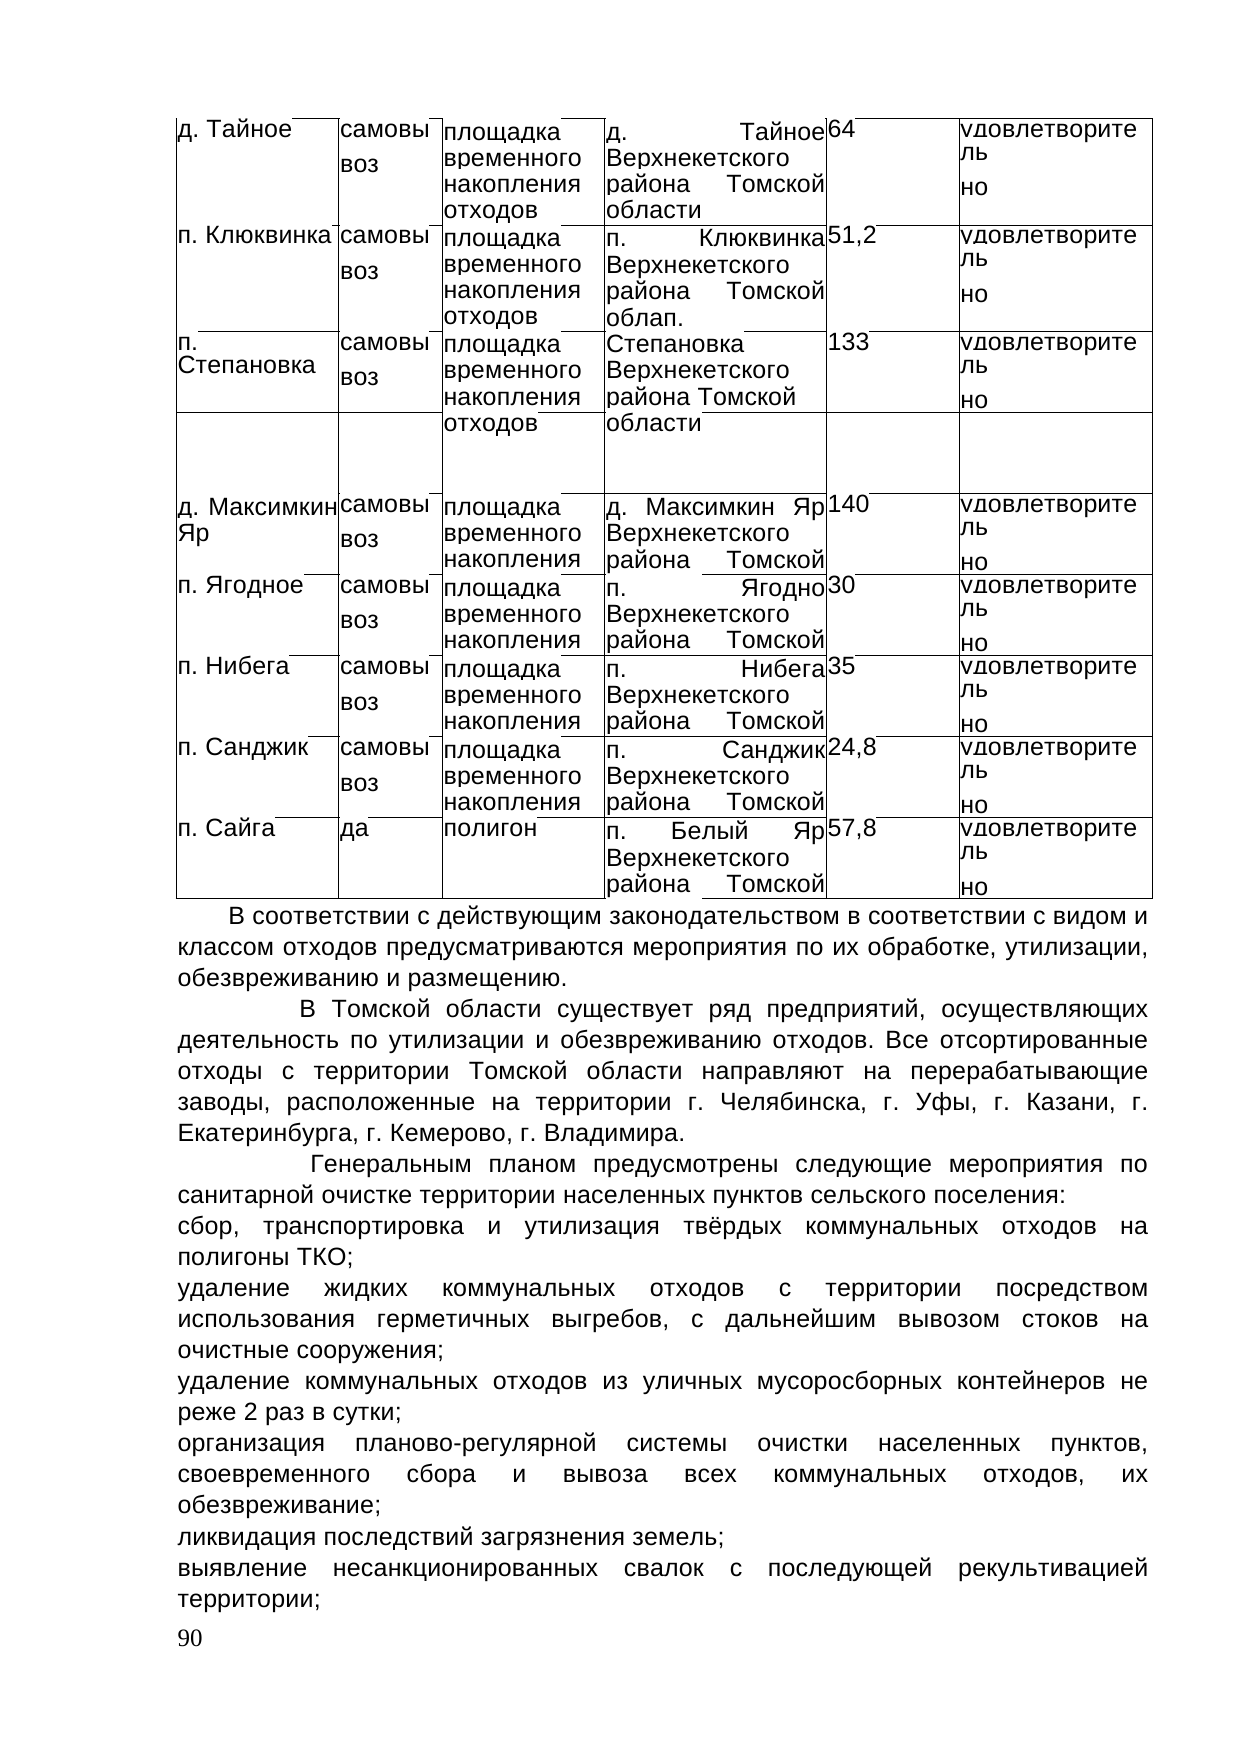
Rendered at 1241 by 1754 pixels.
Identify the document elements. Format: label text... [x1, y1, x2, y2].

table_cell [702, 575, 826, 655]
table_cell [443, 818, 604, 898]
text В соответствии с действующим законодательством в соответствии с видом и классом отходов предусматриваются мероприятия по их обработке, утилизации, обезвреживанию и размещению. [177, 961, 1149, 992]
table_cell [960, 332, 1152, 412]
text выявление несанкционированных свалок с последующей рекультивацией территории; [177, 1581, 1149, 1613]
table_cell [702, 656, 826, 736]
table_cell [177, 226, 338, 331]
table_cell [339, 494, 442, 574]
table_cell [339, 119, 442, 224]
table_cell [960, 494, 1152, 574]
text удаление жидких коммунальных отходов с территории посредством использования герметичных выгребов, с дальнейшим вывозом стоков на очистные сооружения; [177, 1333, 1149, 1365]
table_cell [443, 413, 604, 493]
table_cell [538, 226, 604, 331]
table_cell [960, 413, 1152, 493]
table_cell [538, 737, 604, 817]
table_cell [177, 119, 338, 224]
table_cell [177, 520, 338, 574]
text сбор, транспортировка и утилизация твёрдых коммунальных отходов на полигоны ТКО; [177, 1240, 1149, 1272]
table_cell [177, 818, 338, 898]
text В соответствии с действующим законодательством в соответствии с видом и классом отходов предусматриваются мероприятия по их обработке, утилизации, обезвреживанию и размещению. [177, 899, 1149, 932]
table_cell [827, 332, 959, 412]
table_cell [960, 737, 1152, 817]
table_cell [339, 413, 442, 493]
text ликвидация последствий загрязнения земель; [177, 1520, 1152, 1551]
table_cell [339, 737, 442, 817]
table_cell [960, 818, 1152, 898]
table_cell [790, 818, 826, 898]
text В Томской области существует ряд предприятий, осуществляющих деятельность по утилизации и обезвреживанию отходов. Все отсортированные отходы с территории Томской области направляют на перерабатывающие заводы, расположенные на территории г. Челябинска, г. Уфы, г. Казани, г. Екатеринбурга, г. Кемерово, г. Владимира. [177, 1116, 1149, 1148]
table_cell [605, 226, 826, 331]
text Генеральным планом предусмотрены следующие мероприятия по санитарной очистке территории населенных пунктов сельского поселения: [177, 1178, 1149, 1210]
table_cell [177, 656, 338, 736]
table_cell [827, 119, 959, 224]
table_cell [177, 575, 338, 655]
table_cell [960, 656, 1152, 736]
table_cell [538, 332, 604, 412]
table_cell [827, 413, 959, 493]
text организация планово-регулярной системы очистки населенных пунктов, своевременного сбора и вывоза всех коммунальных отходов, их обезвреживание; [177, 1488, 1149, 1520]
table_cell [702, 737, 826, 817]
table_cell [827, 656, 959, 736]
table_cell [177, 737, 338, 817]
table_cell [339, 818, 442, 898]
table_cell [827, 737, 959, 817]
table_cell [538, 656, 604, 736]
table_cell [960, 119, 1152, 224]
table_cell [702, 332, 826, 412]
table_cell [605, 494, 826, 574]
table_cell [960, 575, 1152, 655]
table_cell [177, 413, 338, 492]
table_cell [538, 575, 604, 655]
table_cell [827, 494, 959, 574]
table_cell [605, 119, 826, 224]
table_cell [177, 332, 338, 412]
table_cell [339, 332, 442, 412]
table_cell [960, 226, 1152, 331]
text удаление коммунальных отходов из уличных мусоросборных контейнеров не реже 2 раз в сутки; [177, 1395, 1149, 1427]
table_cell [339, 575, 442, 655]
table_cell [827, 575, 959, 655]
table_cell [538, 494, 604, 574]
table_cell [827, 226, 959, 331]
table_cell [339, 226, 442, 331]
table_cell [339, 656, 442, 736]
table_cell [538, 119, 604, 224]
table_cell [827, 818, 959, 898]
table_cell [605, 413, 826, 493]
